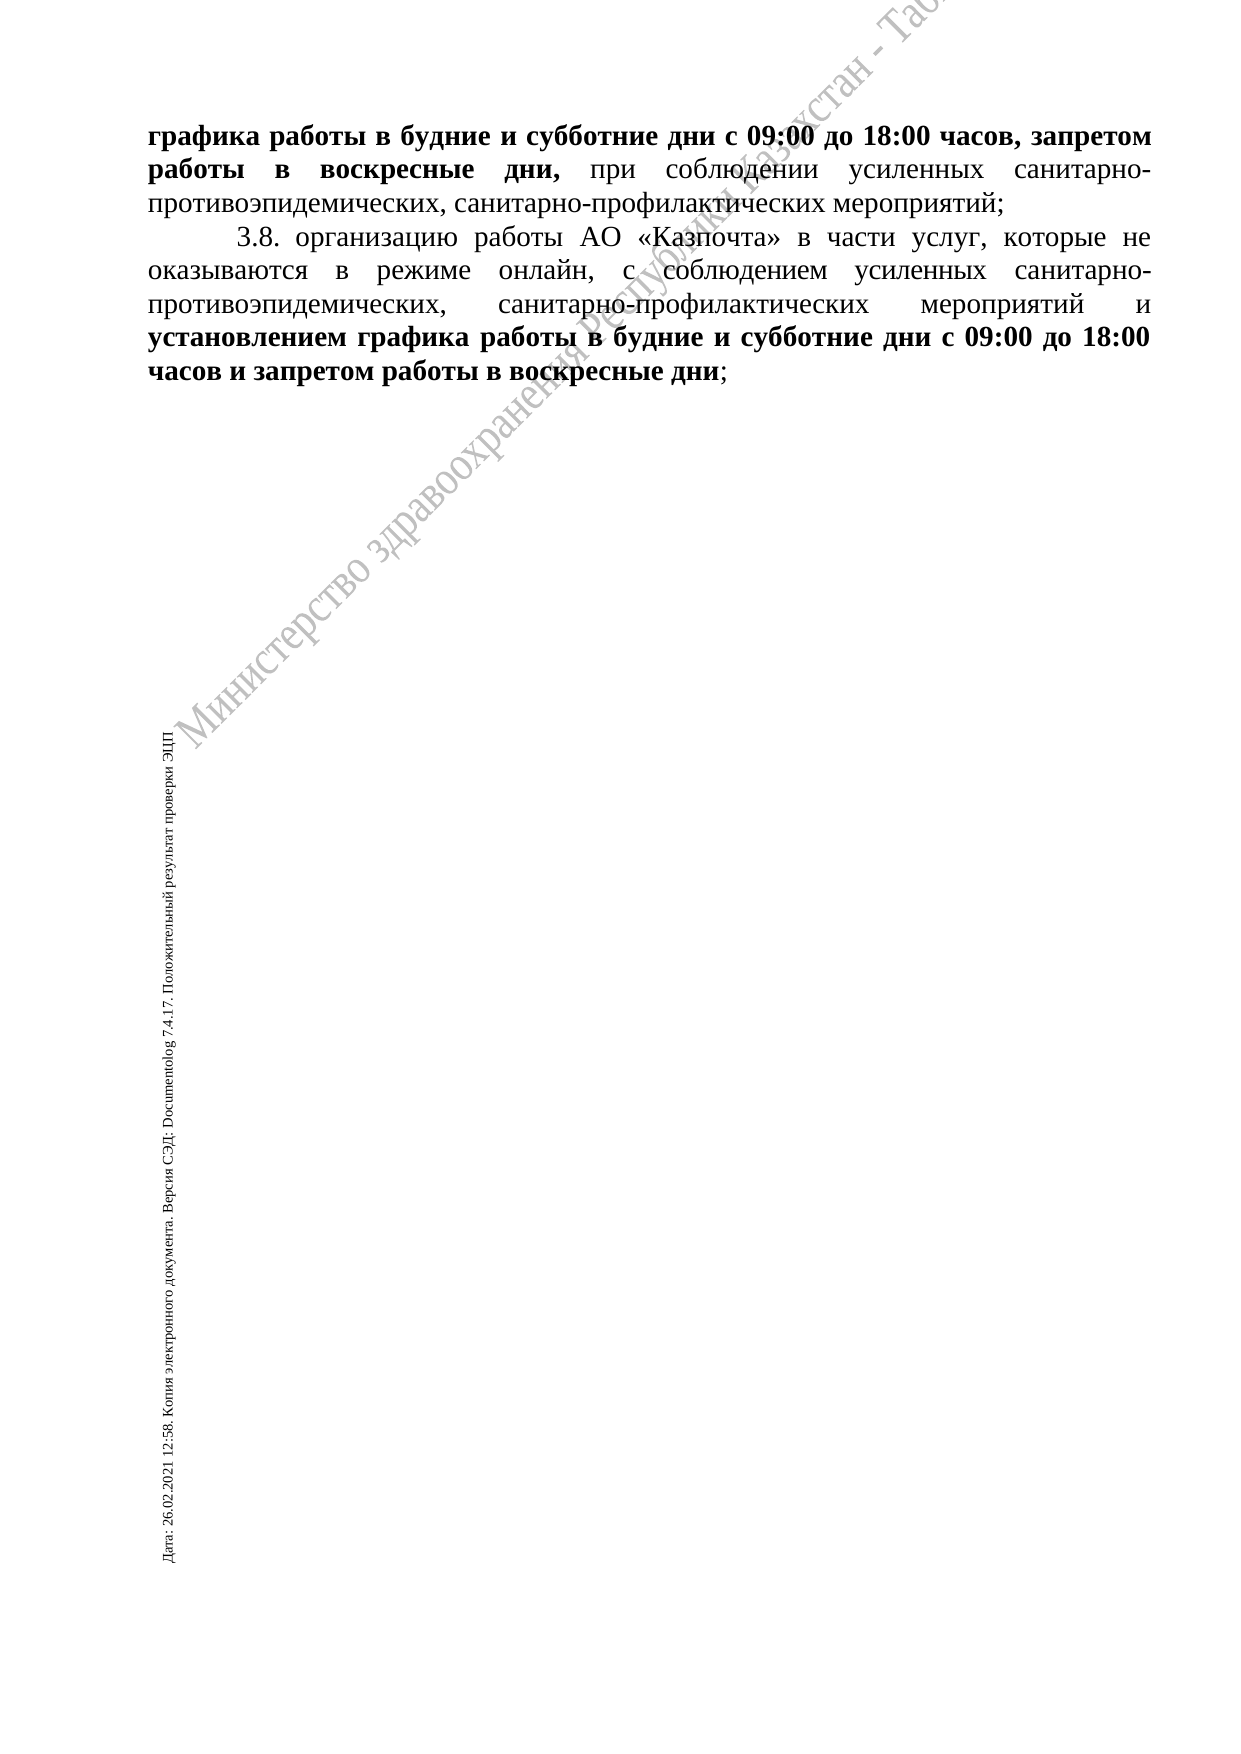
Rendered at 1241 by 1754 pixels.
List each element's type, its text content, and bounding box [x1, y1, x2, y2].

list организацию работы АО «Казпочта» в части услуг, которые не оказываются в режиме онлайн, с соблюдением усиленных санитарно-противоэпидемических, санитарно-профилактических мероприятий и установлением графика работы в будние и субботние дни с 09:00 до 18:00 часов и запретом работы в воскресные дни; [148, 219, 1152, 386]
list организацию работы ЦОНов строго по предварительному бронированию через Egov.kz, телеграмм-бот «EgovKZBot 2.0» с установлением графика работы в будние и субботние дни с 09:00 до 18:00 часов, запретом работы в воскресные дни, при соблюдении усиленных санитарно-противоэпидемических, санитарно-профилактических мероприятий; [148, 118, 1152, 219]
